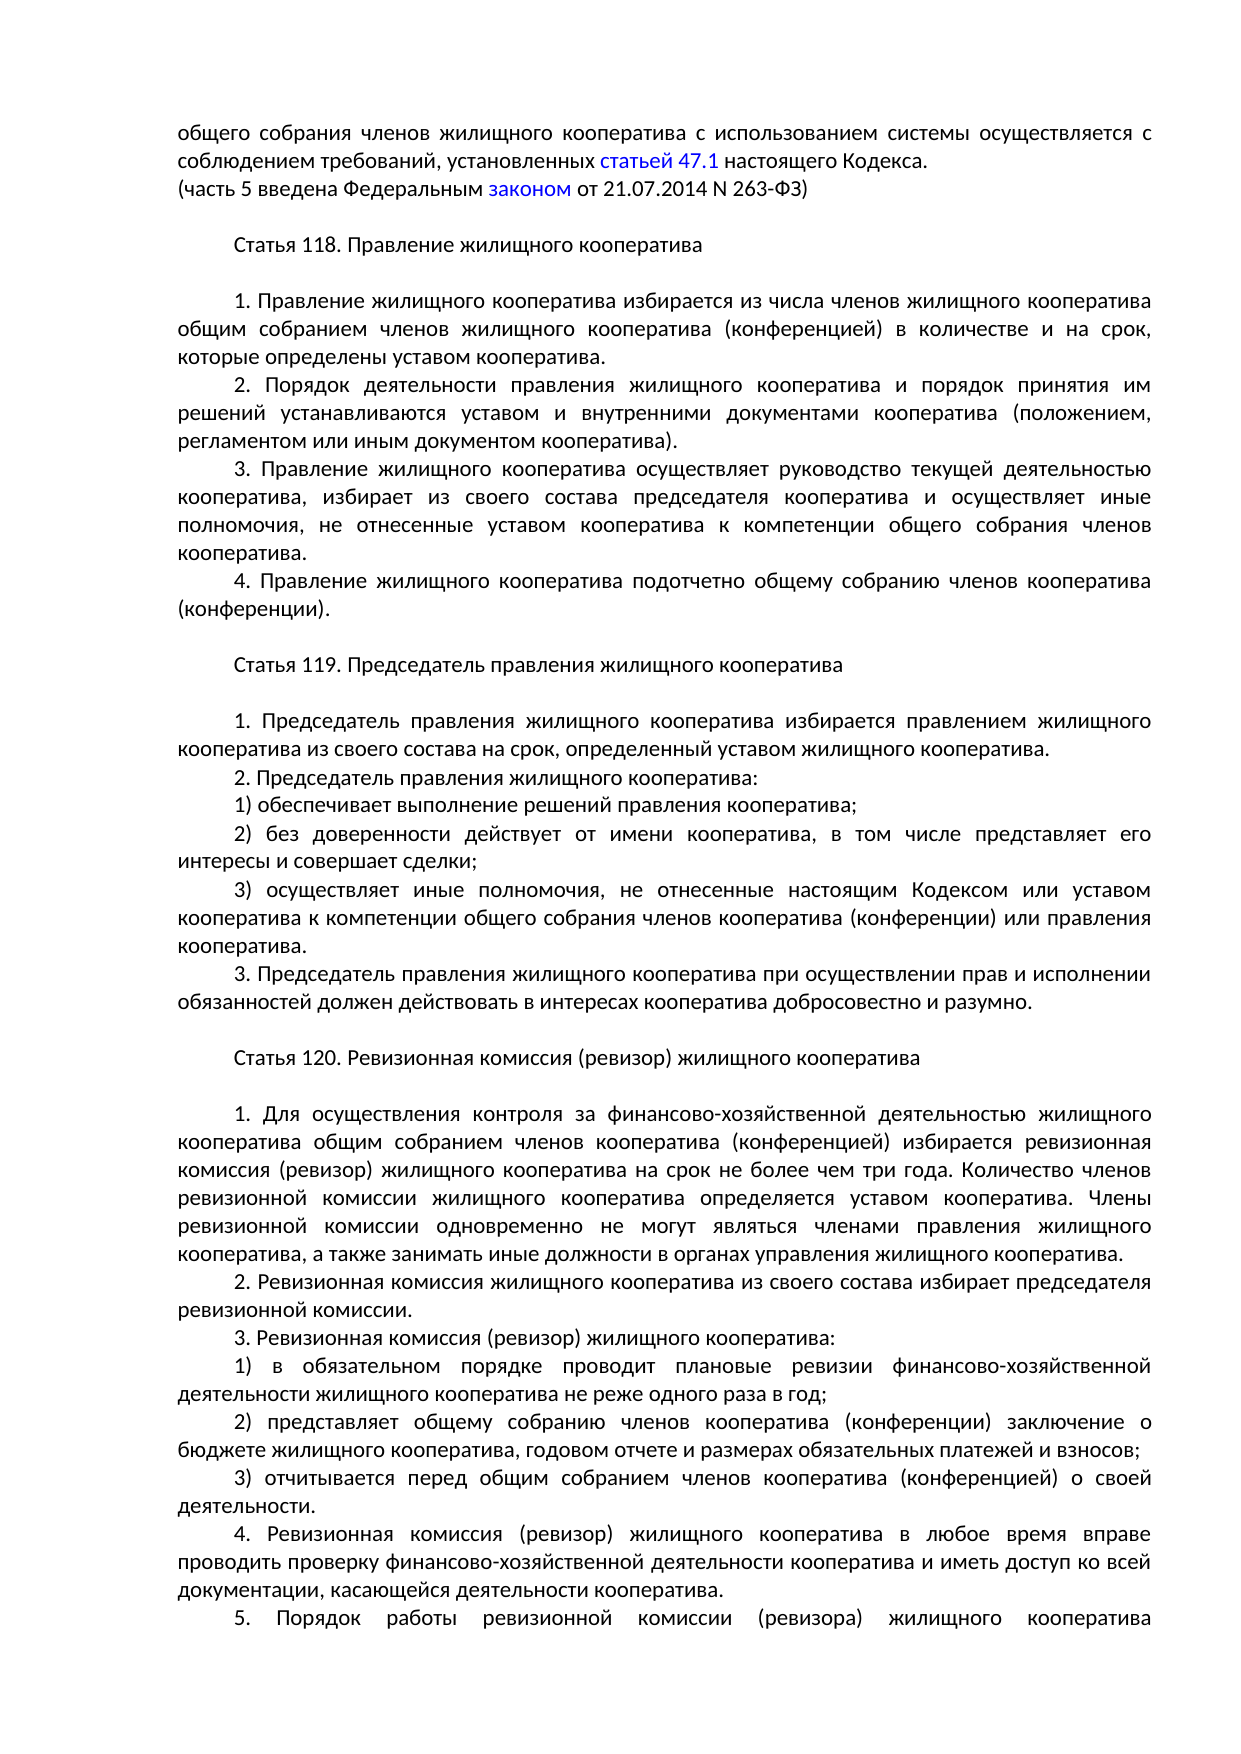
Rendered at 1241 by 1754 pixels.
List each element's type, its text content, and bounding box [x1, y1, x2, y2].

text 3) отчитывается перед общим собранием членов кооператива (конференцией) о своей деятельности. [177, 1463, 1152, 1519]
text 1. Для осуществления контроля за финансово-хозяйственной деятельностью жилищного кооператива общим собранием членов кооператива (конференцией) избирается ревизионная комиссия (ревизор) жилищного кооператива на срок не более чем три года. Количество членов ревизионной комиссии жилищного кооператива определяется уставом кооператива. Члены ревизионной комиссии одновременно не могут являться членами правления жилищного кооператива, а также занимать иные должности в органах управления жилищного кооператива. [177, 1099, 1152, 1267]
text 2) представляет общему собранию членов кооператива (конференции) заключение о бюджете жилищного кооператива, годовом отчете и размерах обязательных платежей и взносов; [177, 1407, 1152, 1463]
text Статья 118. Правление жилищного кооператива [177, 230, 1152, 258]
text 1. Правление жилищного кооператива избирается из числа членов жилищного кооператива общим собранием членов жилищного кооператива (конференцией) в количестве и на срок, которые определены уставом кооператива. [177, 286, 1152, 370]
text 3. Ревизионная комиссия (ревизор) жилищного кооператива: [177, 1323, 1152, 1351]
text Статья 120. Ревизионная комиссия (ревизор) жилищного кооператива [177, 1043, 1152, 1071]
text 1) в обязательном порядке проводит плановые ревизии финансово-хозяйственной деятельности жилищного кооператива не реже одного раза в год; [177, 1351, 1152, 1407]
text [177, 1603, 1152, 1631]
text 4. Правление жилищного кооператива подотчетно общему собранию членов кооператива (конференции). [177, 566, 1152, 622]
text 2. Порядок деятельности правления жилищного кооператива и порядок принятия им решений устанавливаются уставом и внутренними документами кооператива (положением, регламентом или иным документом кооператива). [177, 370, 1152, 454]
text 3. Правление жилищного кооператива осуществляет руководство текущей деятельностью кооператива, избирает из своего состава председателя кооператива и осуществляет иные полномочия, не отнесенные уставом кооператива к компетенции общего собрания членов кооператива. [177, 454, 1152, 566]
text Статья 119. Председатель правления жилищного кооператива [177, 651, 1152, 678]
text 2) без доверенности действует от имени кооператива, в том числе представляет его интересы и совершает сделки; [177, 819, 1152, 875]
text 2. Председатель правления жилищного кооператива: [177, 763, 1152, 791]
text 3) осуществляет иные полномочия, не отнесенные настоящим Кодексом или уставом кооператива к компетенции общего собрания членов кооператива (конференции) или правления кооператива. [177, 875, 1152, 959]
text 2. Ревизионная комиссия жилищного кооператива из своего состава избирает председателя ревизионной комиссии. [177, 1267, 1152, 1323]
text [177, 118, 1152, 174]
text (часть 5 введена Федеральным законом от 21.07.2014 N 263-ФЗ) [177, 174, 1152, 202]
text 4. Ревизионная комиссия (ревизор) жилищного кооператива в любое время вправе проводить проверку финансово-хозяйственной деятельности кооператива и иметь доступ ко всей документации, касающейся деятельности кооператива. [177, 1519, 1152, 1603]
text 1. Председатель правления жилищного кооператива избирается правлением жилищного кооператива из своего состава на срок, определенный уставом жилищного кооператива. [177, 707, 1152, 763]
text 1) обеспечивает выполнение решений правления кооператива; [177, 791, 1152, 819]
text 3. Председатель правления жилищного кооператива при осуществлении прав и исполнении обязанностей должен действовать в интересах кооператива добросовестно и разумно. [177, 959, 1152, 1015]
